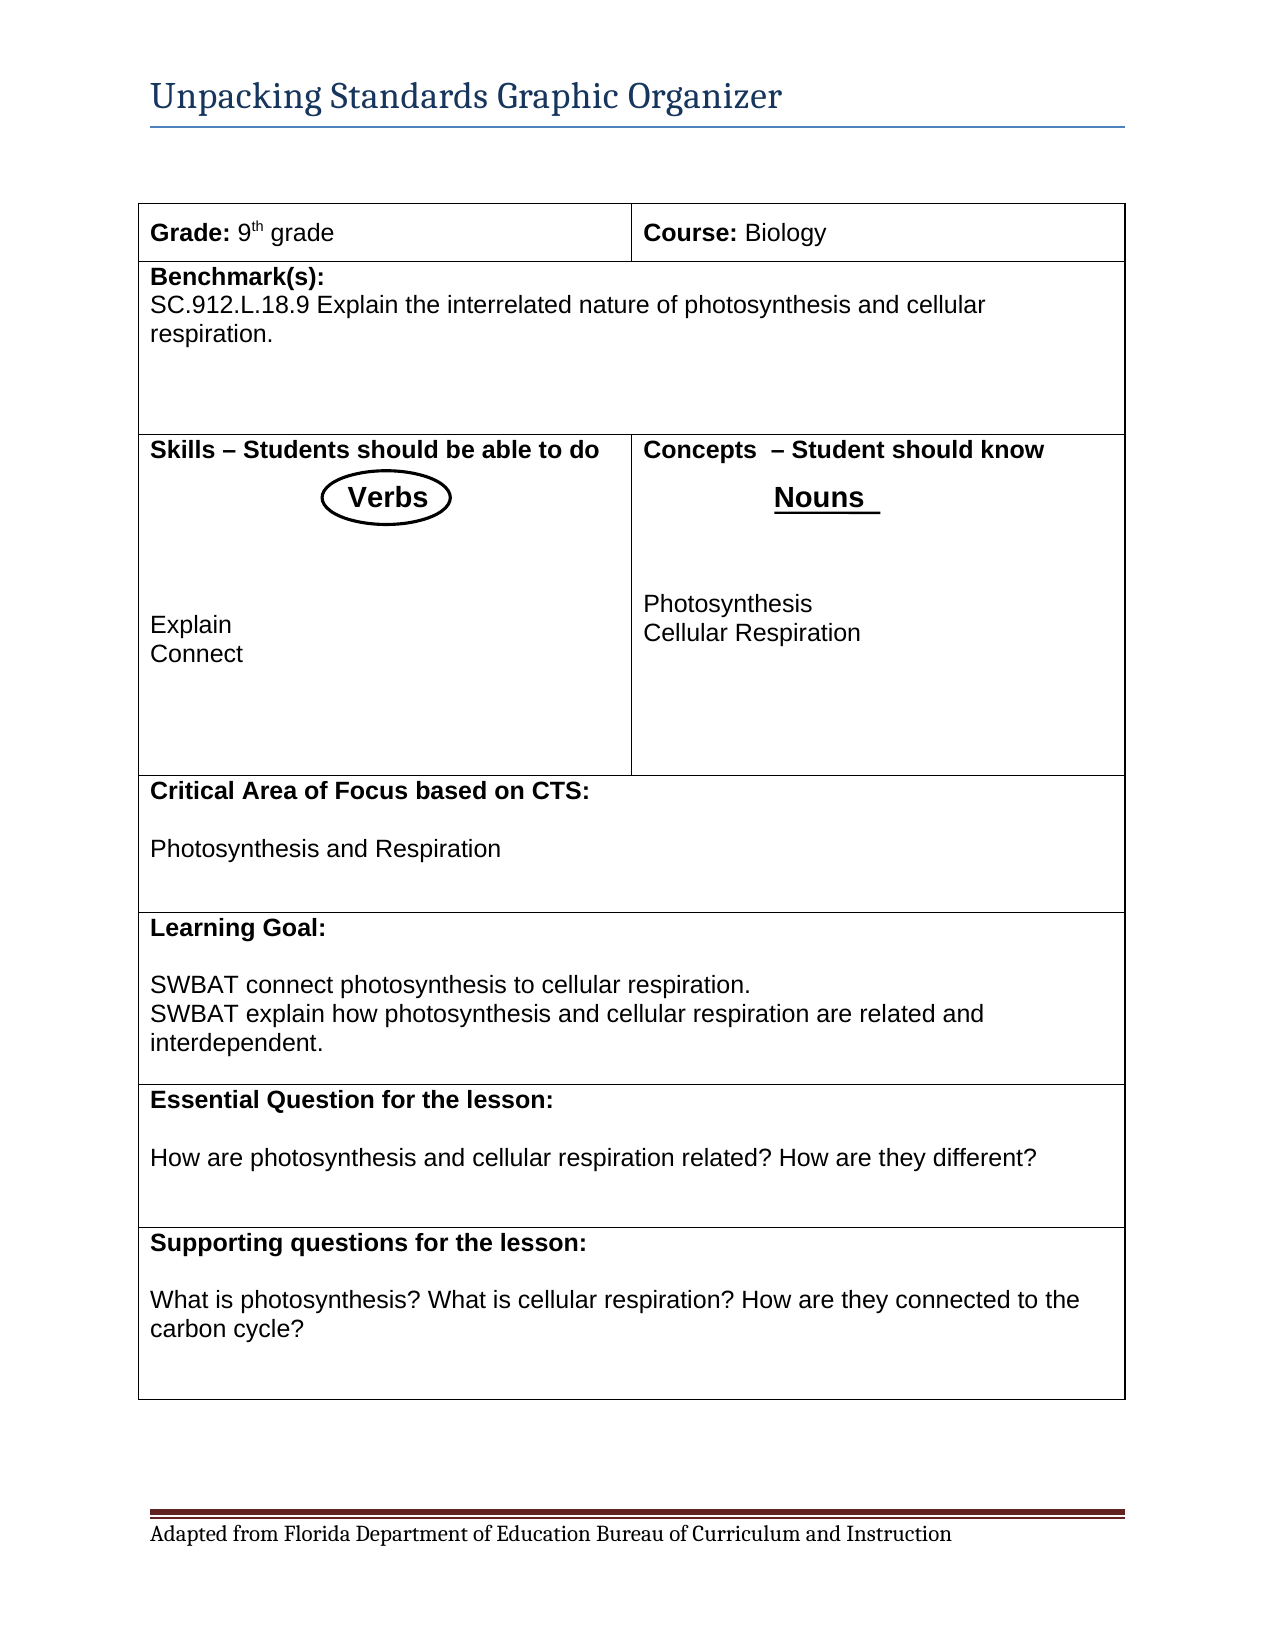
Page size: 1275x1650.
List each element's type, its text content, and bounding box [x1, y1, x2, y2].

table_cell Explain Connect [139, 531, 631, 775]
table_cell Photosynthesis Cellular Respiration [632, 531, 1124, 775]
table_cell [139, 464, 631, 531]
table_cell Learning Goal: SWBAT connect photosynthesis to cellular respiration. SWBAT explain how photosynthesis and cellular respiration are related and interdependent. [139, 913, 1124, 1084]
table_cell Concepts – Student should know [632, 435, 1124, 464]
table_header Course: Biology [632, 204, 1124, 261]
table_cell Skills – Students should be able to do [139, 435, 631, 464]
table_header Grade: 9th grade [139, 204, 631, 261]
table_cell Essential Question for the lesson: How are photosynthesis and cellular respiration related? How are they different? [139, 1085, 1124, 1227]
table_cell Critical Area of Focus based on CTS: Photosynthesis and Respiration [139, 776, 1124, 912]
table_cell Benchmark(s): SC.912.L.18.9 Explain the interrelated nature of photosynthesis and cellular respiration. [139, 262, 1124, 434]
table_cell Supporting questions for the lesson: What is photosynthesis? What is cellular respiration? How are they connected to the carbon cycle? [139, 1228, 1124, 1399]
table_cell [632, 464, 1124, 531]
